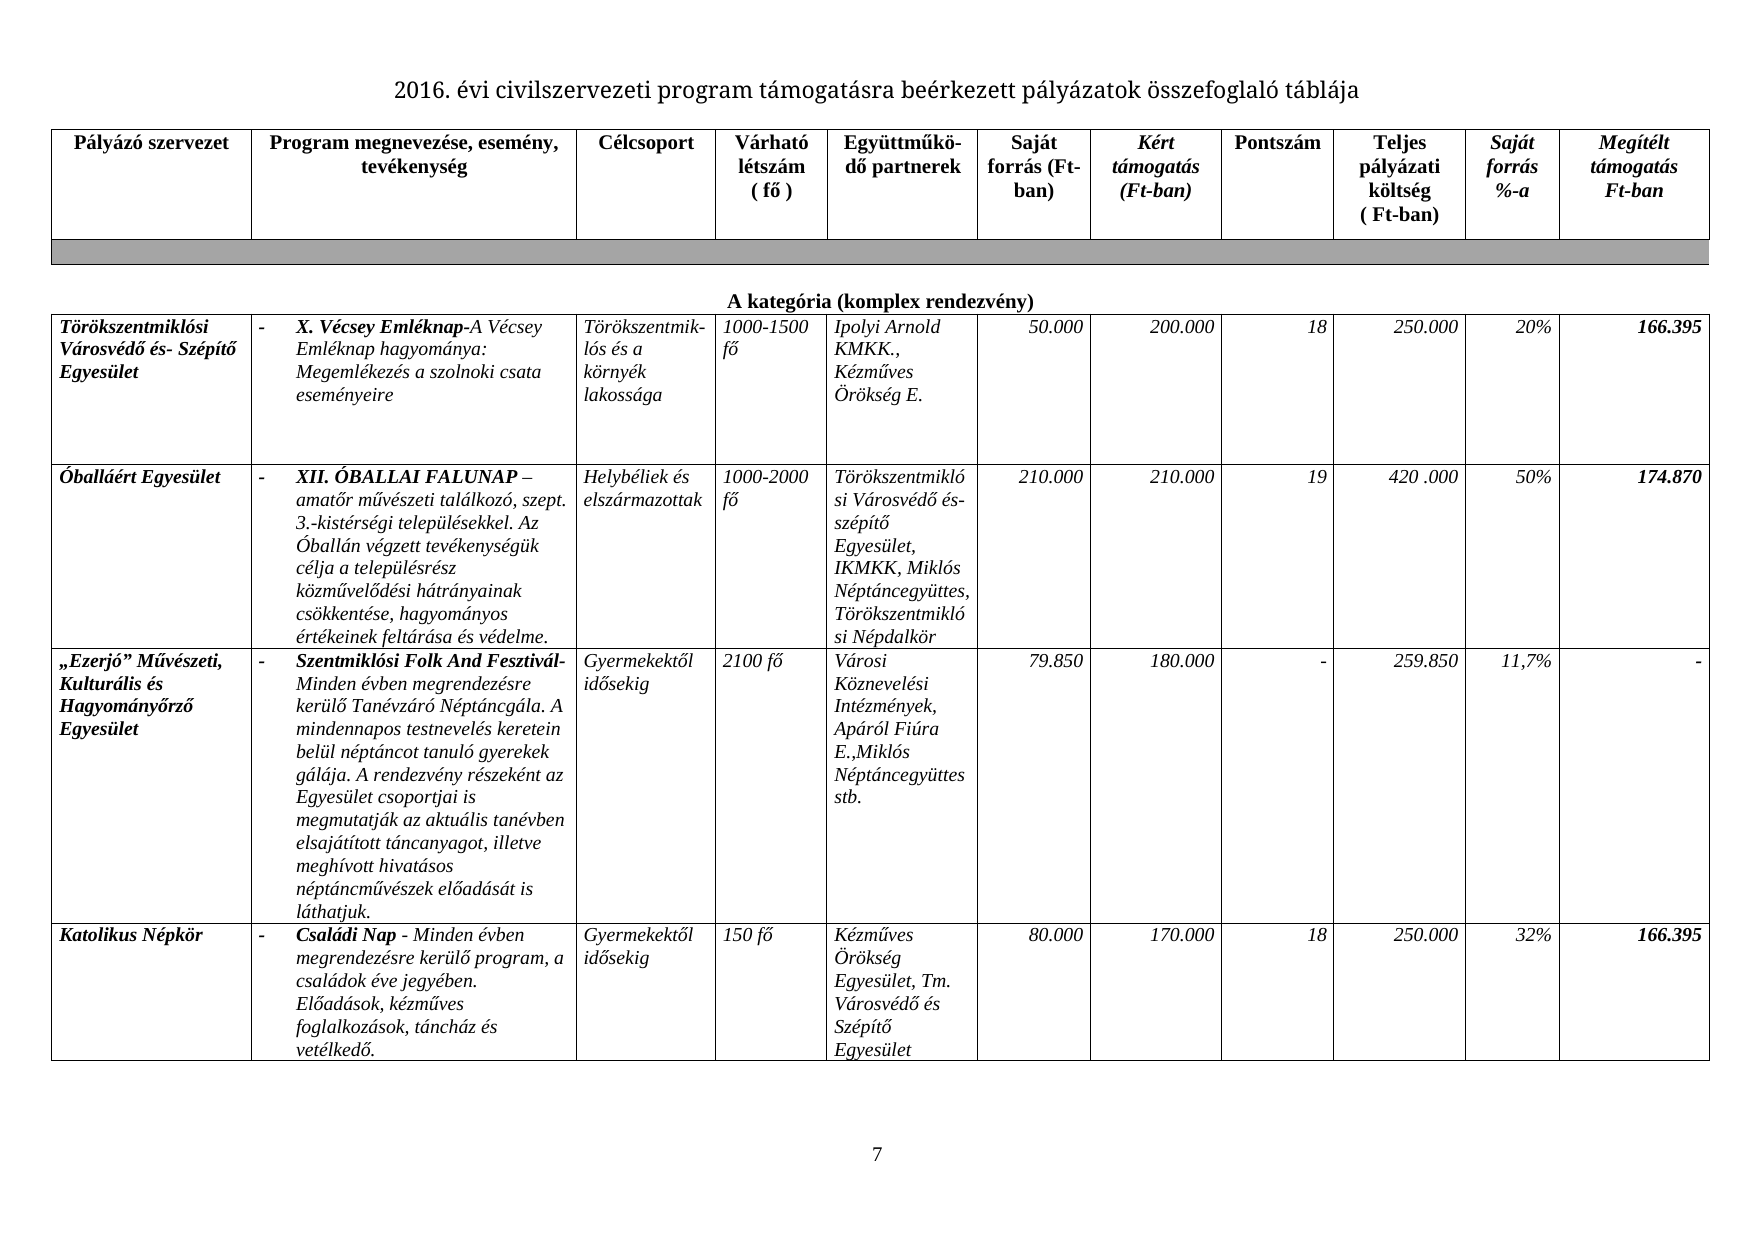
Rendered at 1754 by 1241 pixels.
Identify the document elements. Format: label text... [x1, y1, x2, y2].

table_cell Helybéliek és elszármazottak [577, 465, 715, 648]
table_cell 210.000 [1091, 465, 1221, 648]
table_cell Törökszentmik-lós és a környék lakossága [577, 315, 715, 464]
table_cell 18 [1222, 315, 1333, 464]
table_cell 150 fő [716, 924, 826, 1060]
table_cell 174.870 [1560, 465, 1709, 648]
table_cell 32% [1466, 924, 1559, 1060]
table_cell Városi Köznevelési Intézmények, Apáról Fiúra E.,Miklós Néptáncegyüttes stb. [827, 649, 977, 922]
table_cell Kézműves Örökség Egyesület, Tm. Városvédő és Szépítő Egyesület [827, 924, 977, 1060]
table_header A kategória (komplex rendezvény) [52, 290, 1709, 313]
table_cell 50% [1466, 465, 1559, 648]
table_cell X. Vécsey Emléknap-A Vécsey Emléknap hagyománya: Megemlékezés a szolnoki csata eseményeire [252, 315, 576, 464]
table_cell 18 [1222, 924, 1333, 1060]
table_cell „Ezerjó” Művészeti, Kulturális és Hagyományőrző Egyesület [52, 649, 251, 922]
table_cell 20% [1466, 315, 1559, 464]
table_cell Szentmiklósi Folk And Fesztivál- Minden évben megrendezésre kerülő Tanévzáró Néptáncgála. A mindennapos testnevelés keretein belül néptáncot tanuló gyerekek gálája. A rendezvény részeként az Egyesület csoportjai is megmutatják az aktuális tanévben elsajátított táncanyagot, illetve meghívott hivatásos néptáncművészek előadását is láthatjuk. [252, 649, 576, 922]
table_cell 1000-1500 fő [716, 315, 826, 464]
table_cell XII. ÓBALLAI FALUNAP – amatőr művészeti találkozó, szept. 3.-kistérségi településekkel. Az Óballán végzett tevékenységük célja a településrész közművelődési hátrányainak csökkentése, hagyományos értékeinek feltárása és védelme. [252, 465, 576, 648]
table_cell 79.850 [978, 649, 1090, 922]
table_cell 1000-2000 fő [716, 465, 826, 648]
table_cell Gyermekektől idősekig [577, 649, 715, 922]
table_cell 420 .000 [1334, 465, 1465, 648]
table_cell 166.395 [1560, 924, 1709, 1060]
table_cell 250.000 [1334, 924, 1465, 1060]
table_cell Családi Nap - Minden évben megrendezésre kerülő program, a családok éve jegyében. Előadások, kézműves foglalkozások, táncház és vetélkedő. [252, 924, 576, 1060]
table_cell 50.000 [978, 315, 1090, 464]
table_cell Törökszentmiklósi Városvédő és- szépítő Egyesület, IKMKK, Miklós Néptáncegyüttes, Törökszentmiklósi Népdalkör [827, 465, 977, 648]
table_cell 180.000 [1091, 649, 1221, 922]
table_cell 19 [1222, 465, 1333, 648]
table_cell 166.395 [1560, 315, 1709, 464]
table_cell 2100 fő [716, 649, 826, 922]
table_cell Óballáért Egyesület [52, 465, 251, 648]
table_cell 210.000 [978, 465, 1090, 648]
table_cell 11,7% [1466, 649, 1559, 922]
table_cell - [1222, 649, 1333, 922]
table_cell - [1560, 649, 1709, 922]
table_cell 250.000 [1334, 315, 1465, 464]
table_cell 200.000 [1091, 315, 1221, 464]
table_cell 170.000 [1091, 924, 1221, 1060]
table_cell Törökszentmiklósi Városvédő és- Szépítő Egyesület [52, 315, 251, 464]
table_cell Katolikus Népkör [52, 924, 251, 1060]
table_cell 80.000 [978, 924, 1090, 1060]
table_cell Gyermekektől idősekig [577, 924, 715, 1060]
table_cell Ipolyi Arnold KMKK., Kézműves Örökség E. [827, 315, 977, 464]
table_cell 259.850 [1334, 649, 1465, 922]
